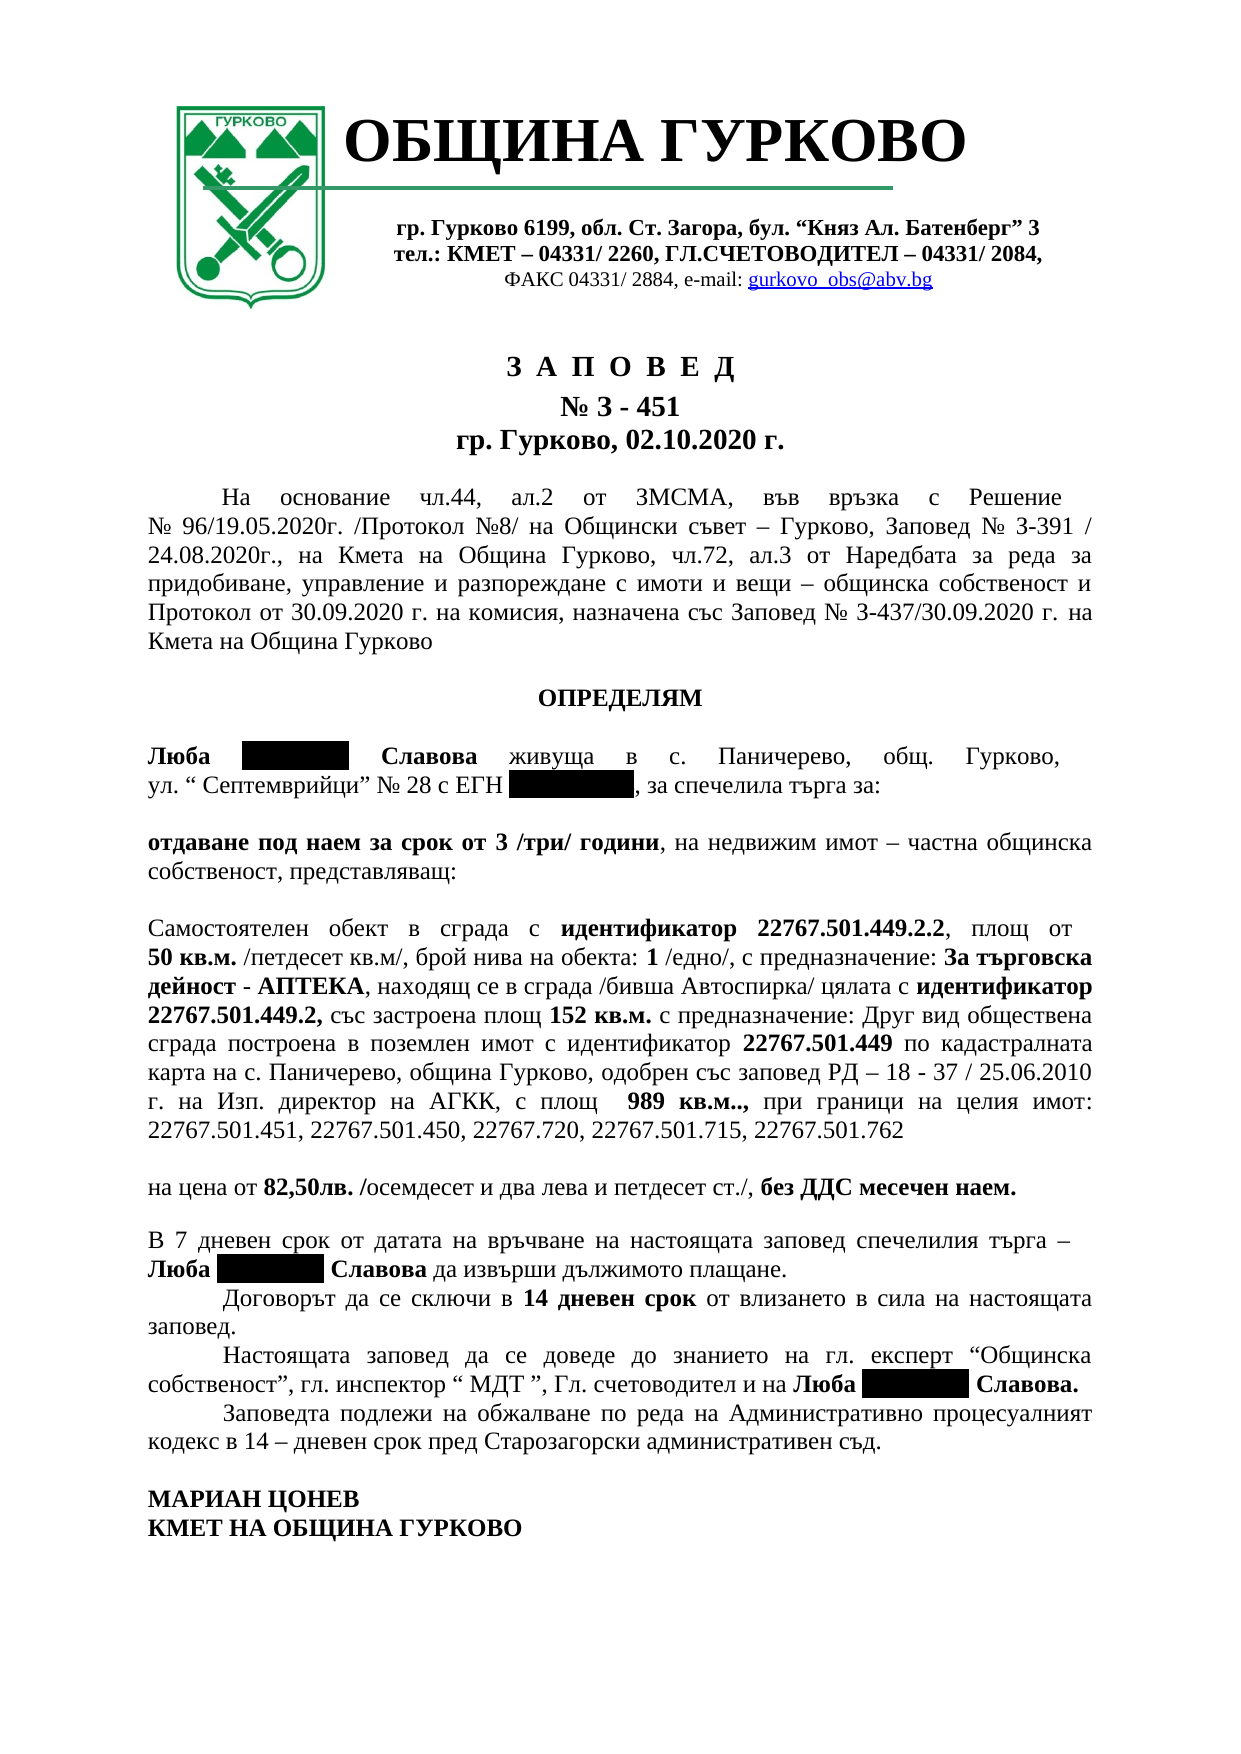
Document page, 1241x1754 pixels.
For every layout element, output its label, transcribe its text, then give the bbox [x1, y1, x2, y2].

text ФАКС 04331/ 2884, e-mail: gurkovo_obs@abv.bg [148, 266, 1093, 291]
subtitle ОБЩИНА ГУРКОВО [148, 103, 1093, 175]
text № З - 451 [148, 389, 1093, 422]
text на цена от 82,50лв. /осемдесет и два лева и петдесет ст./, без ДДС месечен наем. [148, 1172, 1093, 1201]
text ОПРЕДЕЛЯМ [148, 683, 1093, 712]
text Настоящата заповед да се доведе до знанието на гл. експерт “Общинска собственост”, гл. инспектор “ МДТ ”, Гл. счетоводител и на Люба Ангелова Славова. [148, 1340, 1093, 1398]
text гр. Гурково, 02.10.2020 г. [148, 422, 1093, 456]
picture [176, 291, 325, 309]
text На основание чл.44, ал.2 от ЗМСМА, във връзка с Решение № 96/19.05.2020г. /Протокол №8/ на Общински съвет – Гурково, Заповед № З-391 / 24.08.2020г., на Кмета на Община Гурково, чл.72, ал.3 от Наредбата за реда за придобиване, управление и разпореждане с имоти и вещи – общинска собственост и Протокол от 30.09.2020 г. на комисия, назначена със Заповед № З-437/30.09.2020 г. на Кмета на Община Гурково [148, 482, 1093, 655]
text отдаване под наем за срок от 3 /три/ години, на недвижим имот – частна общинска собственост, представляващ: [148, 827, 1093, 885]
picture [176, 175, 325, 214]
text Самостоятелен обект в сграда с идентификатор 22767.501.449.2.2, площ от 50 кв.м. /петдесет кв.м/, брой нива на обекта: 1 /едно/, с предназначение: За търговска дейност - АПТЕКА, находящ се в сграда /бивша Автоспирка/ цялата с идентификатор 22767.501.449.2, със застроена площ 152 кв.м. с предназначение: Друг вид обществена сграда построена в поземлен имот с идентификатор 22767.501.449 по кадастралната карта на с. Паничерево, община Гурково, одобрен със заповед РД – 18 - 37 / 25.06.2010 г. на Изп. директор на АГКК, с площ 989 кв.м.., при граници на целия имот: 22767.501.451, 22767.501.450, 22767.720, 22767.501.715, 22767.501.762 [148, 913, 1093, 1143]
text В 7 дневен срок от датата на връчване на настоящата заповед спечелилия търга – Люба Ангелова Славова да извърши дължимото плащане. [148, 1225, 1093, 1283]
subtitle З А П О В Е Д [148, 349, 1093, 383]
text Договорът да се сключи в 14 дневен срок от влизането в сила на настоящата заповед. [148, 1283, 1093, 1340]
text гр. Гурково 6199, обл. Ст. Загора, бул. “Княз Ал. Батенберг” 3 [148, 214, 1093, 240]
text МАРИАН ЦОНЕВ [148, 1484, 1093, 1513]
text Люба Ангелова Славова живуща в с. Паничерево, общ. Гурково, ул. “ Септемврийци” № 28 с ЕГН 8108307774, за спечелила търга за: [148, 741, 1093, 798]
text КМЕТ НА ОБЩИНА ГУРКОВО [148, 1513, 1093, 1541]
text тел.: КМЕТ – 04331/ 2260, ГЛ.СЧЕТОВОДИТЕЛ – 04331/ 2084, [148, 240, 1093, 266]
text Заповедта подлежи на обжалване по реда на Административно процесуалният кодекс в 14 – дневен срок пред Старозагорски административен съд. [148, 1398, 1093, 1455]
